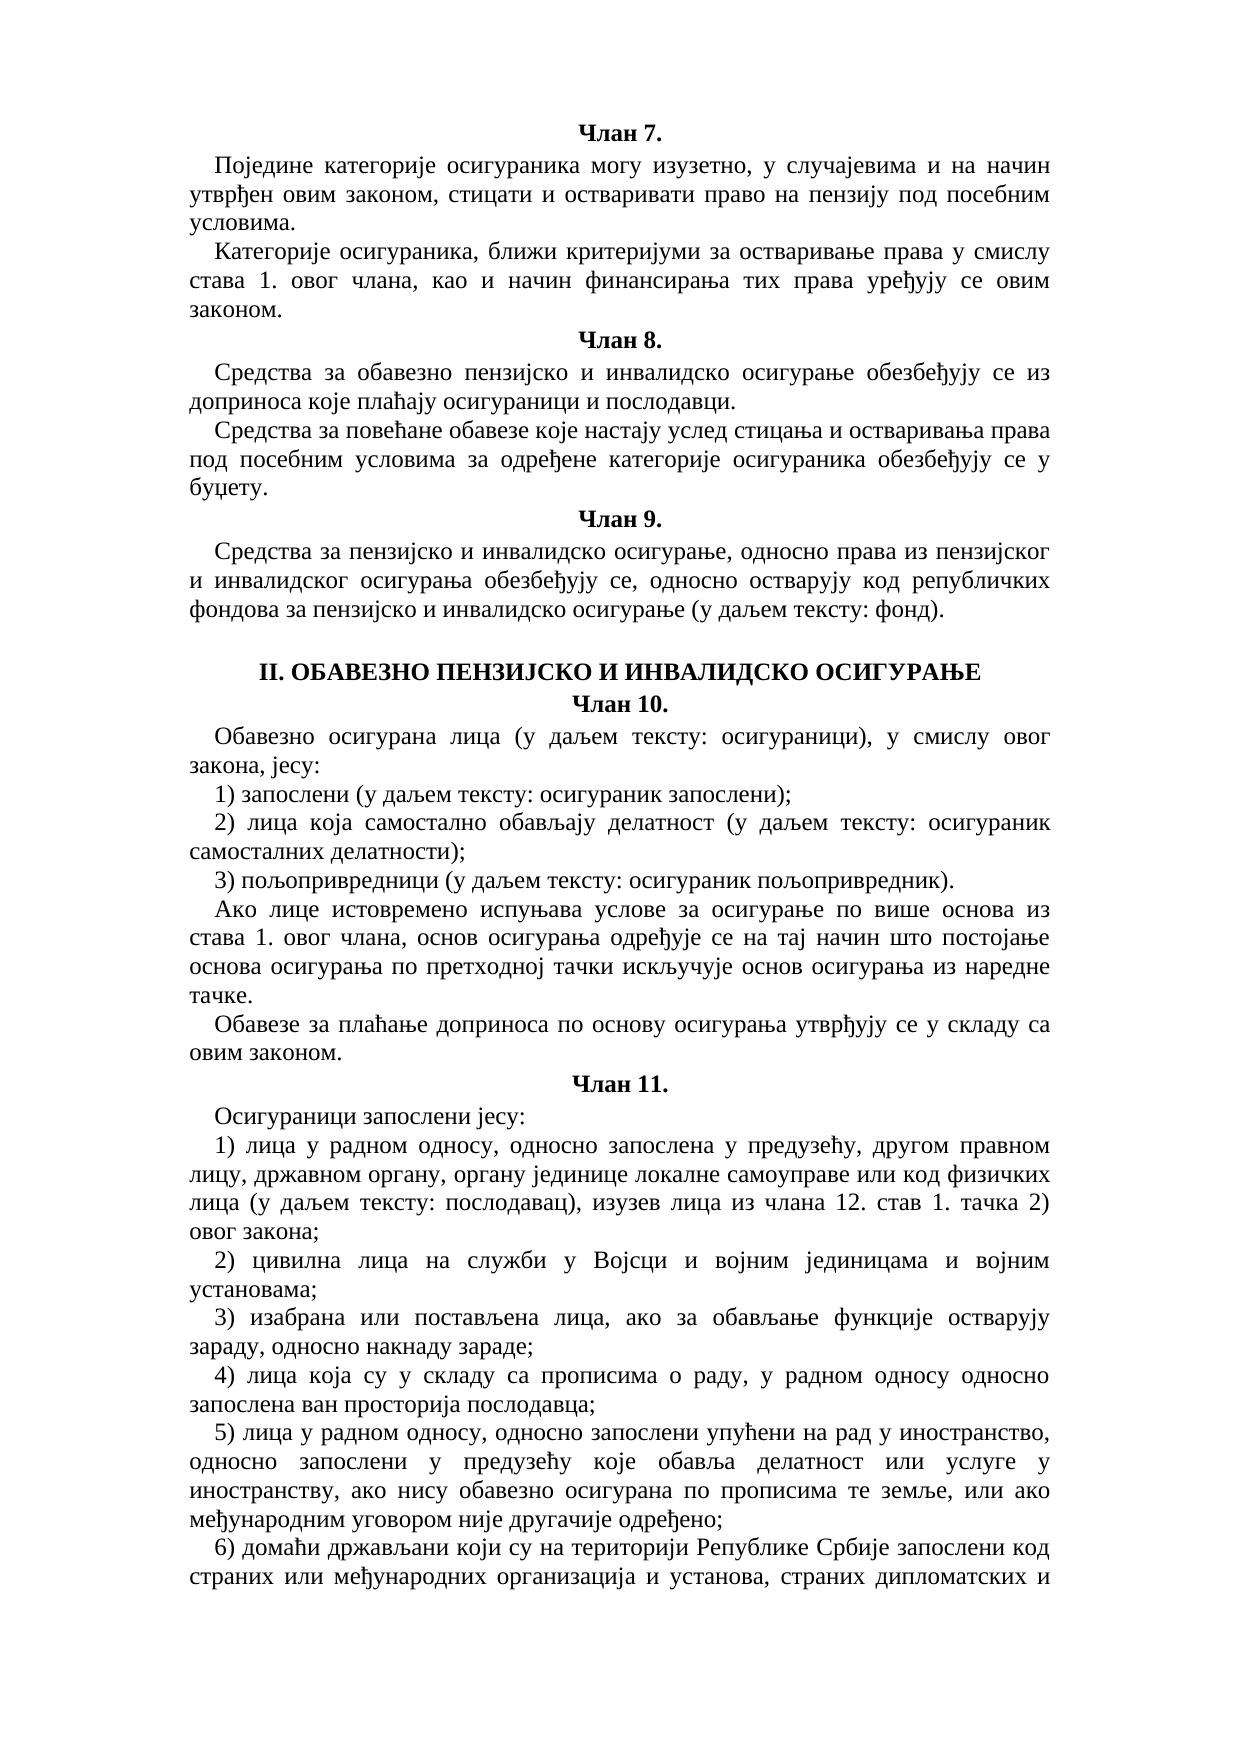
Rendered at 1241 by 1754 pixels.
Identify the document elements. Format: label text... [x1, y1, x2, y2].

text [189, 1532, 1051, 1590]
text II. ОБАВЕЗНО ПЕНЗИЈСКО И ИНВАЛИДСКО ОСИГУРАЊЕ [173, 657, 1067, 686]
text Члан 8. [150, 326, 1090, 354]
text Обавезно осигурана лица (у даљем тексту: осигураници), у смислу овог закона, јесу: [189, 721, 1051, 779]
text 5) лица у радном односу, односно запослени упућени на рад у иностранство, односно запослени у предузећу које обавља делатност или услуге у иностранству, ако нису обавезно осигурана по прописима те земље, или ако међународним уговором није другачије одређено; [189, 1417, 1051, 1532]
text Члан 10. [150, 689, 1090, 718]
text Средства за пензијско и инвалидско осигурање, односно права из пензијског и инвалидског осигурања обезбеђују се, односно остварују код републичких фондова за пензијско и инвалидско осигурање (у даљем тексту: фонд). [189, 536, 1051, 622]
text Члан 9. [150, 504, 1090, 533]
text Ако лице истовремено испуњава услове за осигурање по више основа из става 1. овог члана, основ осигурања одређује се на тај начин што постојање основа осигурања по претходној тачки искључује основ осигурања из наредне тачке. [189, 894, 1051, 1009]
text Члан 11. [150, 1069, 1090, 1098]
text 3) изабрана или постављена лица, ако за обављање функције остварују зараду, односно накнаду зараде; [189, 1302, 1051, 1360]
text 3) пољопривредници (у даљем тексту: осигураник пољопривредник). [189, 865, 1051, 894]
text 1) запослени (у даљем тексту: осигураник запослени); [189, 779, 1051, 807]
text Осигураници запослени јесу: [189, 1101, 1051, 1130]
text Обавезе за плаћање доприноса по основу осигурања утврђују се у складу са овим законом. [189, 1009, 1051, 1066]
text 2) лица која самостално обављају делатност (у даљем тексту: осигураник самосталних делатности); [189, 807, 1051, 865]
text Категорије осигураника, ближи критеријуми за остваривање права у смислу става 1. овог члана, као и начин финансирања тих права уређују се овим законом. [189, 236, 1051, 322]
text 2) цивилна лица на служби у Војсци и војним јединицама и војним установама; [189, 1245, 1051, 1302]
text Средства за обавезно пензијско и инвалидско осигурање обезбеђују се из доприноса које плаћају осигураници и послодавци. [189, 357, 1051, 415]
text 4) лица која су у складу са прописима о раду, у радном односу односно запослена ван просторија послодавца; [189, 1360, 1051, 1417]
text Члан 7. [150, 118, 1090, 147]
text 1) лица у радном односу, односно запослена у предузећу, другом правном лицу, државном органу, органу јединице локалне самоуправе или код физичких лица (у даљем тексту: послодавац), изузев лица из члана 12. став 1. тачка 2) овог закона; [189, 1130, 1051, 1245]
text Средства за повећане обавезе које настају услед стицања и остваривања права под посебним условима за одређене категорије осигураника обезбеђују се у буџету. [189, 415, 1051, 501]
text Поједине категорије осигураника могу изузетно, у случајевима и на начин утврђен овим законом, стицати и остваривати право на пензију под посебним условима. [189, 150, 1051, 236]
